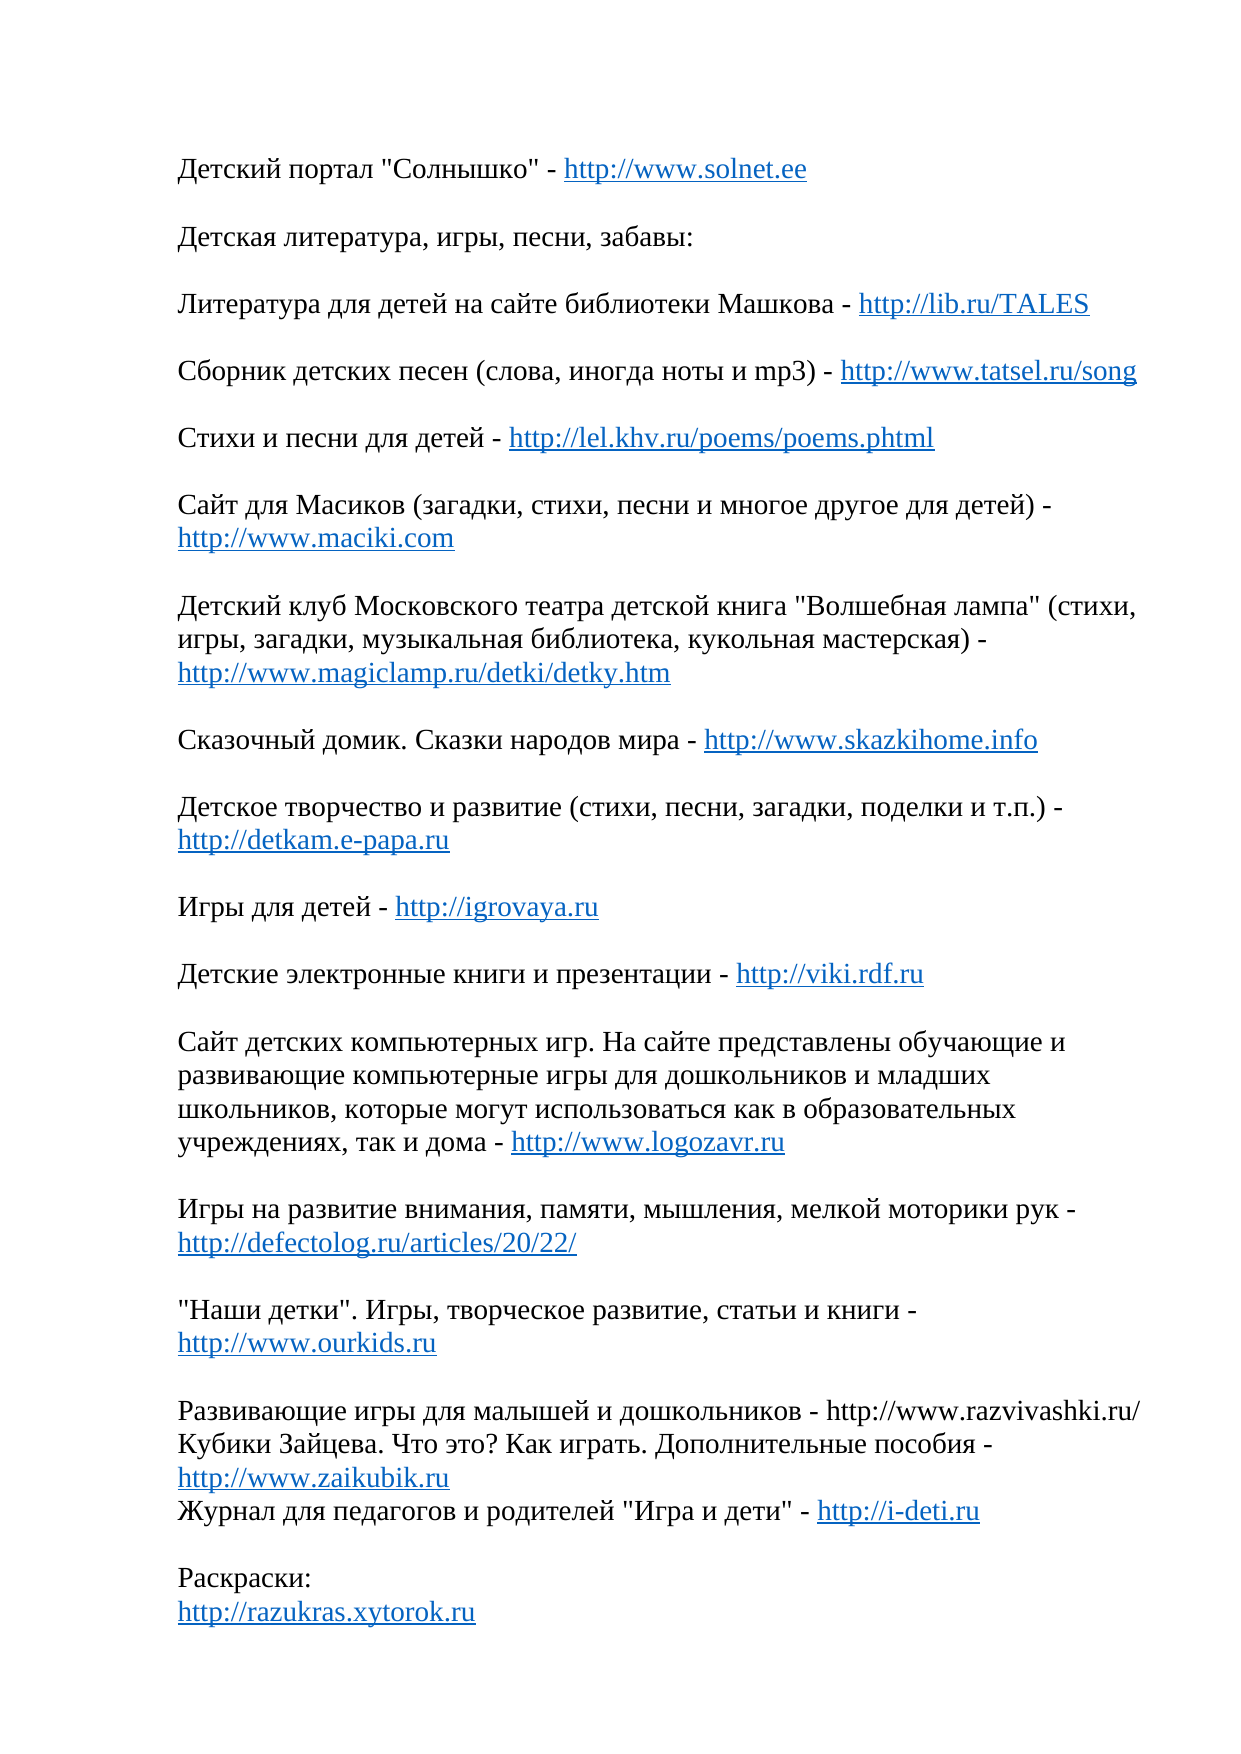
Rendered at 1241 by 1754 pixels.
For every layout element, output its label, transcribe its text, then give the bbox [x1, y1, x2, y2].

text Кубики Зайцева. Что это? Как играть. Дополнительные пособия - http://www.zaikubik.ru [177, 1426, 1152, 1493]
text Детская литература, игры, песни, забавы: [177, 219, 1152, 252]
text Детские электронные книги и презентации - http://viki.rdf.ru [177, 957, 1152, 990]
text Раскраски: [177, 1560, 1152, 1594]
text Стихи и песни для детей - http://lel.khv.ru/poems/poems.phtml [177, 420, 1152, 453]
text Игры для детей - http://igrovaya.ru [177, 889, 1152, 923]
text Литература для детей на сайте библиотеки Машкова - http://lib.ru/TALES [177, 286, 1152, 319]
text Журнал для педагогов и родителей "Игра и дети" - http://i-deti.ru [177, 1493, 1152, 1527]
text Развивающие игры для малышей и дошкольников - http://www.razvivashki.ru/ [177, 1393, 1152, 1426]
text Сказочный домик. Сказки народов мира - http://www.skazkihome.info [177, 722, 1152, 755]
text http://razukras.xytorok.ru [177, 1594, 1152, 1627]
text Детское творчество и развитие (стихи, песни, загадки, поделки и т.п.) - http://detkam.e-papa.ru [177, 789, 1152, 856]
text Сайт детских компьютерных игр. На сайте представлены обучающие и развивающие компьютерные игры для дошкольников и младших школьников, которые могут использоваться как в образовательных учреждениях, так и дома - http://www.logozavr.ru [177, 1024, 1152, 1158]
text Игры на развитие внимания, памяти, мышления, мелкой моторики рук - http://defectolog.ru/articles/20/22/ [177, 1191, 1152, 1258]
text "Наши детки". Игры, творческое развитие, статьи и книги - http://www.ourkids.ru [177, 1292, 1152, 1359]
text Детский клуб Московского театра детской книга "Волшебная лампа" (стихи, игры, загадки, музыкальная библиотека, кукольная мастерская) - http://www.magiclamp.ru/detki/detky.htm [177, 588, 1152, 688]
text Детский портал "Солнышко" - http://www.solnet.ee [177, 152, 1152, 185]
text Сборник детских песен (слова, иногда ноты и mp3) - http://www.tatsel.ru/song [177, 353, 1152, 386]
text Сайт для Масиков (загадки, стихи, песни и многое другое для детей) - http://www.maciki.com [177, 487, 1152, 554]
